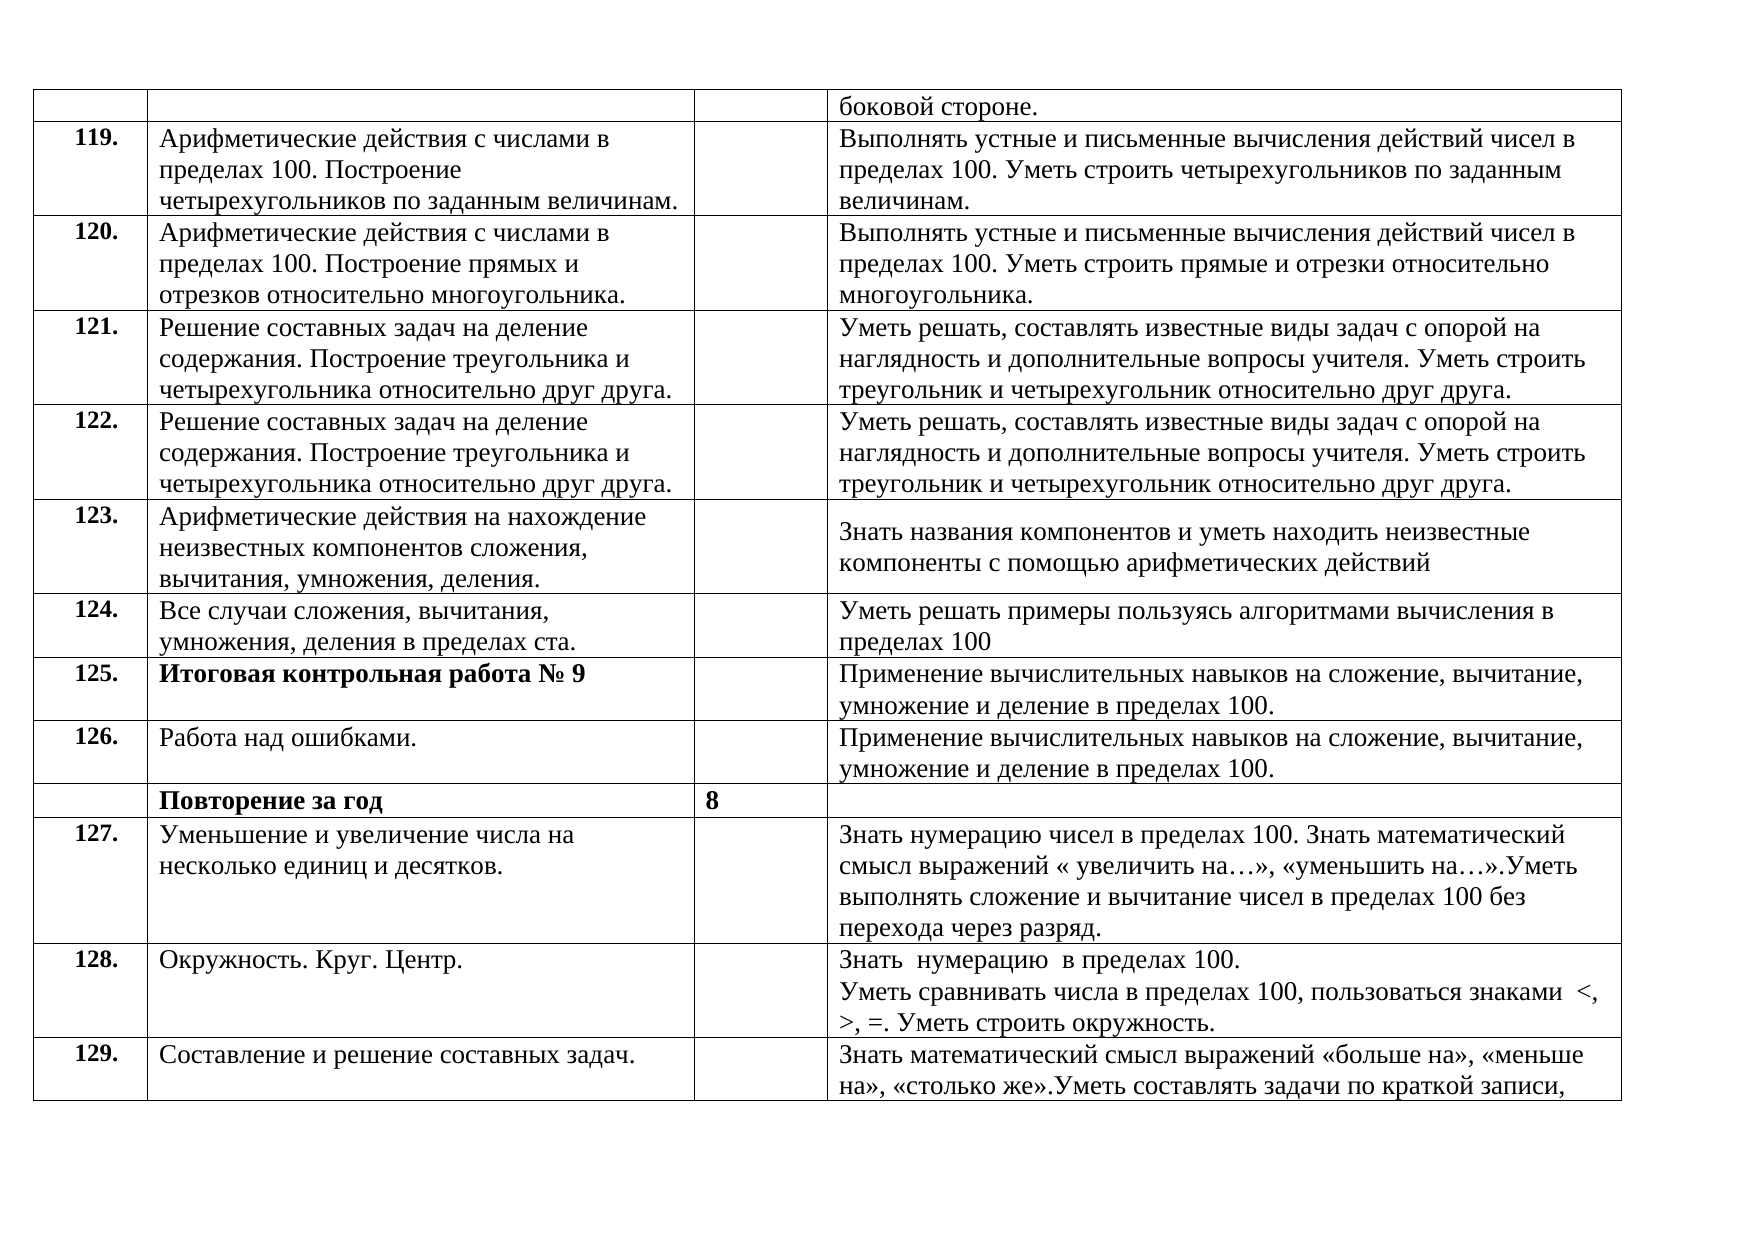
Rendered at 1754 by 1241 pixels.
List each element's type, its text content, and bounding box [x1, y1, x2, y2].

table_cell Уметь решать примеры пользуясь алгоритмами вычисления в пределах 100 [828, 594, 1621, 657]
table_cell Повторение за год [148, 784, 694, 817]
table_cell [695, 594, 827, 657]
table_cell 8 [695, 784, 827, 817]
table_cell [695, 122, 827, 215]
table_cell [34, 818, 147, 943]
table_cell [828, 1038, 1621, 1100]
table_cell [34, 1038, 147, 1100]
table_cell Уменьшение и увеличение числа на несколько единиц и десятков. [148, 818, 694, 943]
table_cell Окружность. Круг. Центр. [148, 944, 694, 1037]
table_cell [34, 311, 147, 404]
table_cell [828, 784, 1621, 817]
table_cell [148, 90, 694, 121]
table_cell Знать нумерацию в пределах 100. Уметь сравнивать числа в пределах 100, пользоваться знаками <, >, =. Уметь строить окружность. [828, 944, 1621, 1037]
table_cell Знать названия компонентов и уметь находить неизвестные компоненты с помощью арифметических действий [828, 500, 1621, 593]
table_cell [34, 784, 147, 817]
table_cell Уметь решать, составлять известные виды задач с опорой на наглядность и дополнительные вопросы учителя. Уметь строить треугольник и четырехугольник относительно друг друга. [828, 405, 1621, 499]
table_cell [695, 216, 827, 310]
table_cell [695, 658, 827, 720]
table_cell [695, 721, 827, 783]
table_cell [695, 405, 827, 499]
table_cell Итоговая контрольная работа № 9 [148, 658, 694, 720]
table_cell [828, 90, 1621, 121]
table_cell [34, 216, 147, 310]
table_cell Выполнять устные и письменные вычисления действий чисел в пределах 100. Уметь строить прямые и отрезки относительно многоугольника. [828, 216, 1621, 310]
table_cell [695, 944, 827, 1037]
table_cell [34, 721, 147, 783]
table_cell [695, 818, 827, 943]
table_cell [34, 500, 147, 593]
table_cell [695, 90, 827, 121]
table_cell Применение вычислительных навыков на сложение, вычитание, умножение и деление в пределах 100. [828, 721, 1621, 783]
table_cell [34, 405, 147, 499]
table_cell [695, 500, 827, 593]
table_cell Знать нумерацию чисел в пределах 100. Знать математический смысл выражений « увеличить на…», «уменьшить на…».Уметь выполнять сложение и вычитание чисел в пределах 100 без перехода через разряд. [828, 818, 1621, 943]
table_cell Решение составных задач на деление содержания. Построение треугольника и четырехугольника относительно друг друга. [148, 405, 694, 499]
table_cell Уметь решать, составлять известные виды задач с опорой на наглядность и дополнительные вопросы учителя. Уметь строить треугольник и четырехугольник относительно друг друга. [828, 311, 1621, 404]
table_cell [148, 1038, 694, 1100]
table_cell [34, 122, 147, 215]
table_cell Арифметические действия на нахождение неизвестных компонентов сложения, вычитания, умножения, деления. [148, 500, 694, 593]
table_cell Все случаи сложения, вычитания, умножения, деления в пределах ста. [148, 594, 694, 657]
table_cell [695, 311, 827, 404]
table_cell Применение вычислительных навыков на сложение, вычитание, умножение и деление в пределах 100. [828, 658, 1621, 720]
table_cell [695, 1038, 827, 1100]
table_cell Арифметические действия с числами в пределах 100. Построение четырехугольников по заданным величинам. [148, 122, 694, 215]
table_cell [34, 944, 147, 1037]
table_cell [34, 594, 147, 657]
table_cell Работа над ошибками. [148, 721, 694, 783]
table_cell Выполнять устные и письменные вычисления действий чисел в пределах 100. Уметь строить четырехугольников по заданным величинам. [828, 122, 1621, 215]
table_cell [34, 658, 147, 720]
table_cell [34, 90, 147, 121]
table_cell Решение составных задач на деление содержания. Построение треугольника и четырехугольника относительно друг друга. [148, 311, 694, 404]
table_cell Арифметические действия с числами в пределах 100. Построение прямых и отрезков относительно многоугольника. [148, 216, 694, 310]
